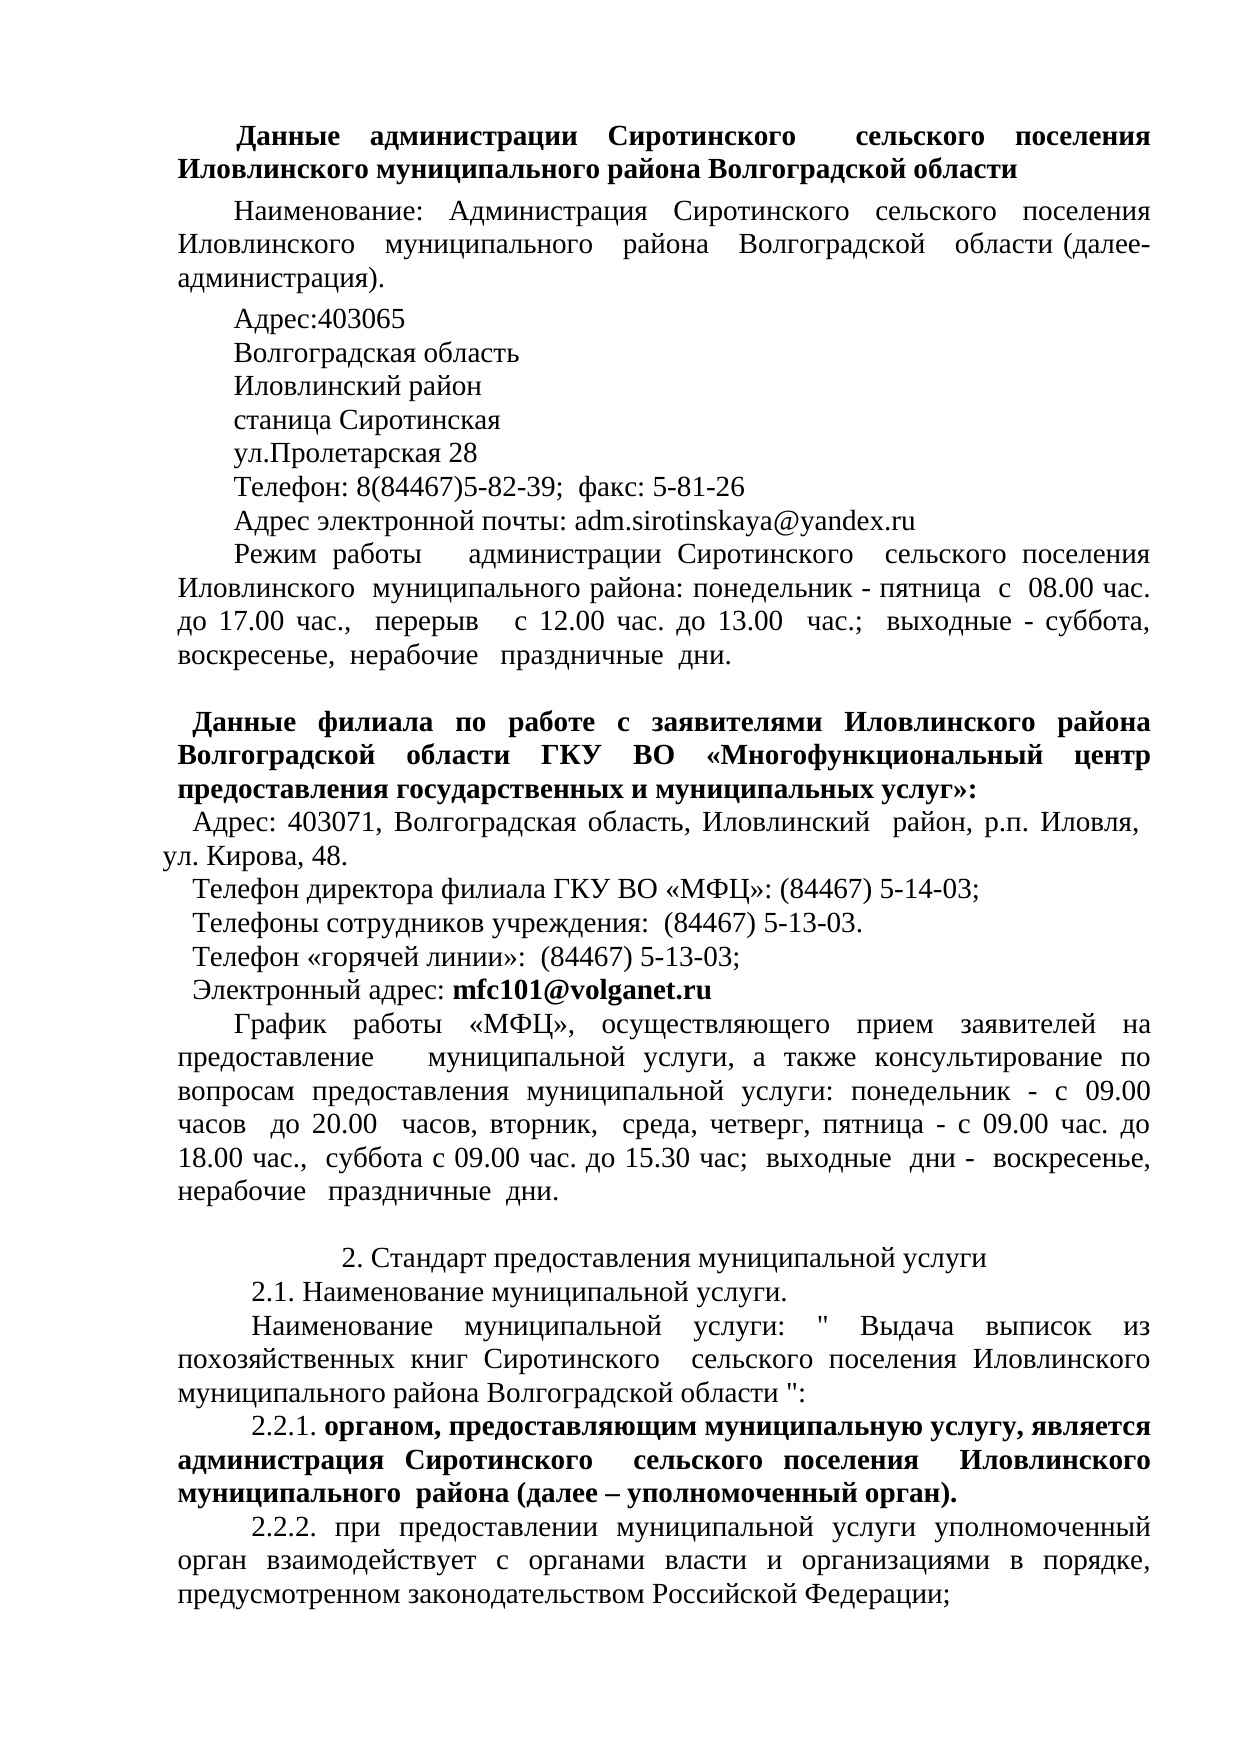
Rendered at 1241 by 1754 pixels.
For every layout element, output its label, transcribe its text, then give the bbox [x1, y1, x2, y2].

text 2. Стандарт предоставления муниципальной услуги [177, 1241, 1152, 1274]
text 2.2.1. органом, предоставляющим муниципальную услугу, является администрация Сиротинского сельского поселения Иловлинского муниципального района (далее – уполномоченный орган). [177, 1408, 1152, 1509]
text Волгоградская область [177, 335, 1152, 368]
text Наименование: Администрация Сиротинского сельского поселения Иловлинского муниципального района Волгоградской области (далее-администрация). [177, 193, 1152, 294]
text График работы «МФЦ», осуществляющего прием заявителей на предоставление муниципальной услуги, а также консультирование по вопросам предоставления муниципальной услуги: понедельник - с 09.00 часов до 20.00 часов, вторник, среда, четверг, пятница - с 09.00 час. до 18.00 час., суббота с 09.00 час. до 15.30 час; выходные дни - воскресенье, нерабочие праздничные дни. [177, 1006, 1152, 1207]
text Наименование муниципальной услуги: " Выдача выписок из похозяйственных книг Сиротинского сельского поселения Иловлинского муниципального района Волгоградской области ": [177, 1308, 1152, 1408]
text Режим работы администрации Сиротинского сельского поселения Иловлинского муниципального района: понедельник - пятница с 08.00 час. до 17.00 час., перерыв с 12.00 час. до 13.00 час.; выходные - суббота, воскресенье, нерабочие праздничные дни. [177, 536, 1152, 670]
text Электронный адрес: mfc101@volganet.ru [162, 972, 1152, 1006]
text Адрес: 403071, Волгоградская область, Иловлинский район, р.п. Иловля, ул. Кирова, 48. [162, 804, 1152, 872]
text станица Сиротинская [177, 402, 1152, 436]
text ул.Пролетарская 28 [177, 436, 1152, 469]
text Телефон «горячей линии»: (84467) 5-13-03; [162, 939, 1152, 972]
text Телефон директора филиала ГКУ ВО «МФЦ»: (84467) 5-14-03; [162, 872, 1152, 905]
text Иловлинский район [177, 368, 1152, 402]
text Телефоны сотрудников учреждения: (84467) 5-13-03. [162, 905, 1152, 939]
text Данные администрации Сиротинского сельского поселения Иловлинского муниципального района Волгоградской области [177, 118, 1152, 185]
text 2.2.2. при предоставлении муниципальной услуги уполномоченный орган взаимодействует с органами власти и организациями в порядке, предусмотренном законодательством Российской Федерации; [177, 1509, 1152, 1609]
text 2.1. Наименование муниципальной услуги. [177, 1274, 1152, 1308]
text Данные филиала по работе с заявителями Иловлинского района Волгоградской области ГКУ ВО «Многофункциональный центр предоставления государственных и муниципальных услуг»: [177, 704, 1152, 804]
text Адрес электронной почты: adm.sirotinskaya@yandex.ru [177, 503, 1152, 536]
text Телефон: 8(84467)5-82-39; факс: 5-81-26 [177, 469, 1152, 503]
text Адрес:403065 [177, 301, 1152, 335]
